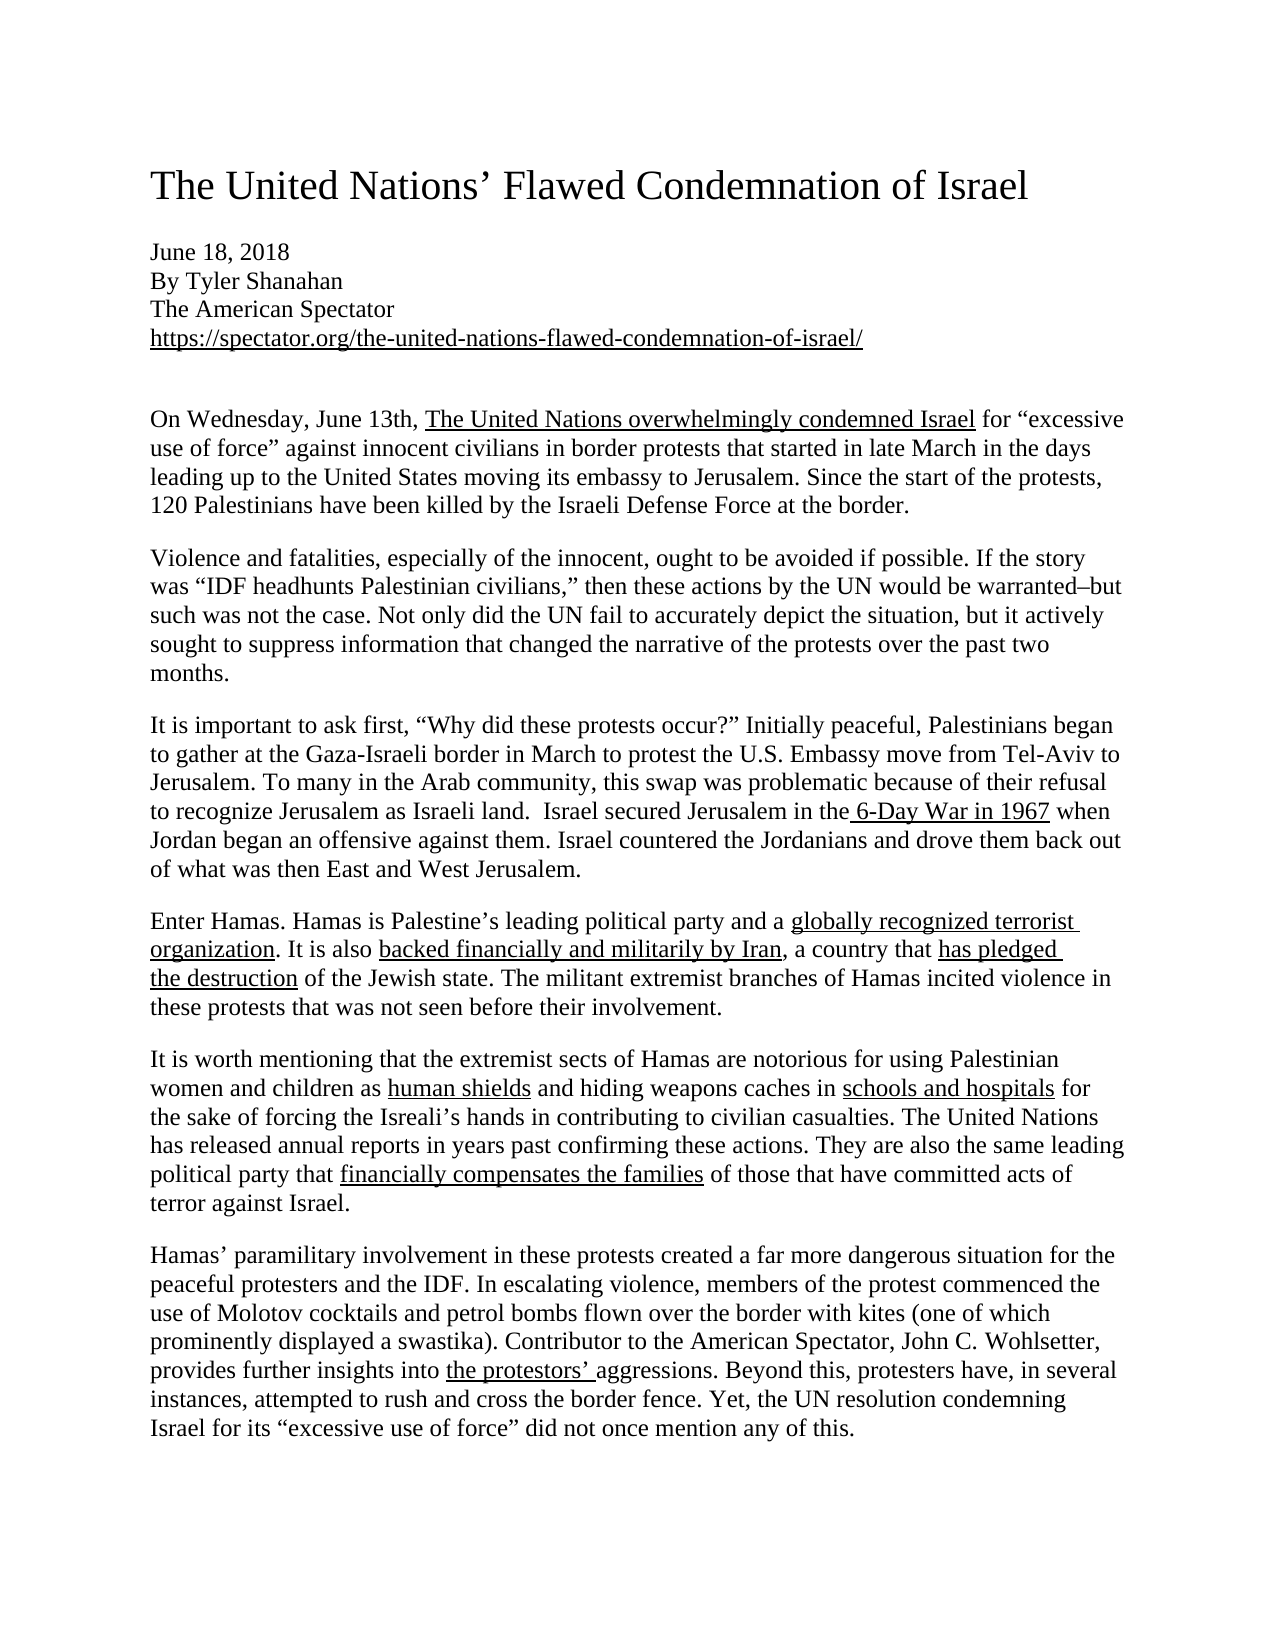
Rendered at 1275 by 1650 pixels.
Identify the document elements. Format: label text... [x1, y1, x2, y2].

text Enter Hamas. Hamas is Palestine’s leading political party and a globally recognized terrorist organization. It is also backed financially and militarily by Iran, a country that has pledged the destruction of the Jewish state. The militant extremist branches of Hamas incited violence in these protests that was not seen before their involvement. [150, 906, 1125, 1021]
text https://spectator.org/the-united-nations-flawed-condemnation-of-israel/ [150, 323, 1125, 352]
text Hamas’ paramilitary involvement in these protests created a far more dangerous situation for the peaceful protesters and the IDF. In escalating violence, members of the protest commenced the use of Molotov cocktails and petrol bombs flown over the border with kites (one of which prominently displayed a swastika). Contributor to the American Spectator, John C. Wohlsetter, provides further insights into the protestors’ aggressions. Beyond this, protesters have, in several instances, attempted to rush and cross the border fence. Yet, the UN resolution condemning Israel for its “excessive use of force” did not once mention any of this. [150, 1240, 1125, 1441]
text By Tyler Shanahan [150, 266, 1125, 294]
text On Wednesday, June 13th, The United Nations overwhelmingly condemned Israel for “excessive use of force” against innocent civilians in border protests that started in late March in the days leading up to the United States moving its embassy to Jerusalem. Since the start of the protests, 120 Palestinians have been killed by the Israeli Defense Force at the border. [150, 404, 1125, 519]
text June 18, 2018 [150, 237, 1125, 266]
text It is important to ask first, “Why did these protests occur?” Initially peaceful, Palestinians began to gather at the Gaza-Israeli border in March to protest the U.S. Embassy move from Tel-Aviv to Jerusalem. To many in the Arab community, this swap was problematic because of their refusal to recognize Jerusalem as Israeli land. Israel secured Jerusalem in the 6-Day War in 1967 when Jordan began an offensive against them. Israel countered the Jordanians and drove them back out of what was then East and West Jerusalem. [150, 710, 1125, 882]
text The American Spectator [150, 294, 1125, 323]
text It is worth mentioning that the extremist sects of Hamas are notorious for using Palestinian women and children as human shields and hiding weapons caches in schools and hospitals for the sake of forcing the Isreali’s hands in contributing to civilian casualties. The United Nations has released annual reports in years past confirming these actions. They are also the same leading political party that financially compensates the families of those that have committed acts of terror against Israel. [150, 1044, 1125, 1217]
text The United Nations’ Flawed Condemnation of Israel [150, 150, 1125, 208]
text Violence and fatalities, especially of the innocent, ought to be avoided if possible. If the story was “IDF headhunts Palestinian civilians,” then these actions by the UN would be warranted–but such was not the case. Not only did the UN fail to accurately depict the situation, but it actively sought to suppress information that changed the narrative of the protests over the past two months. [150, 543, 1125, 686]
